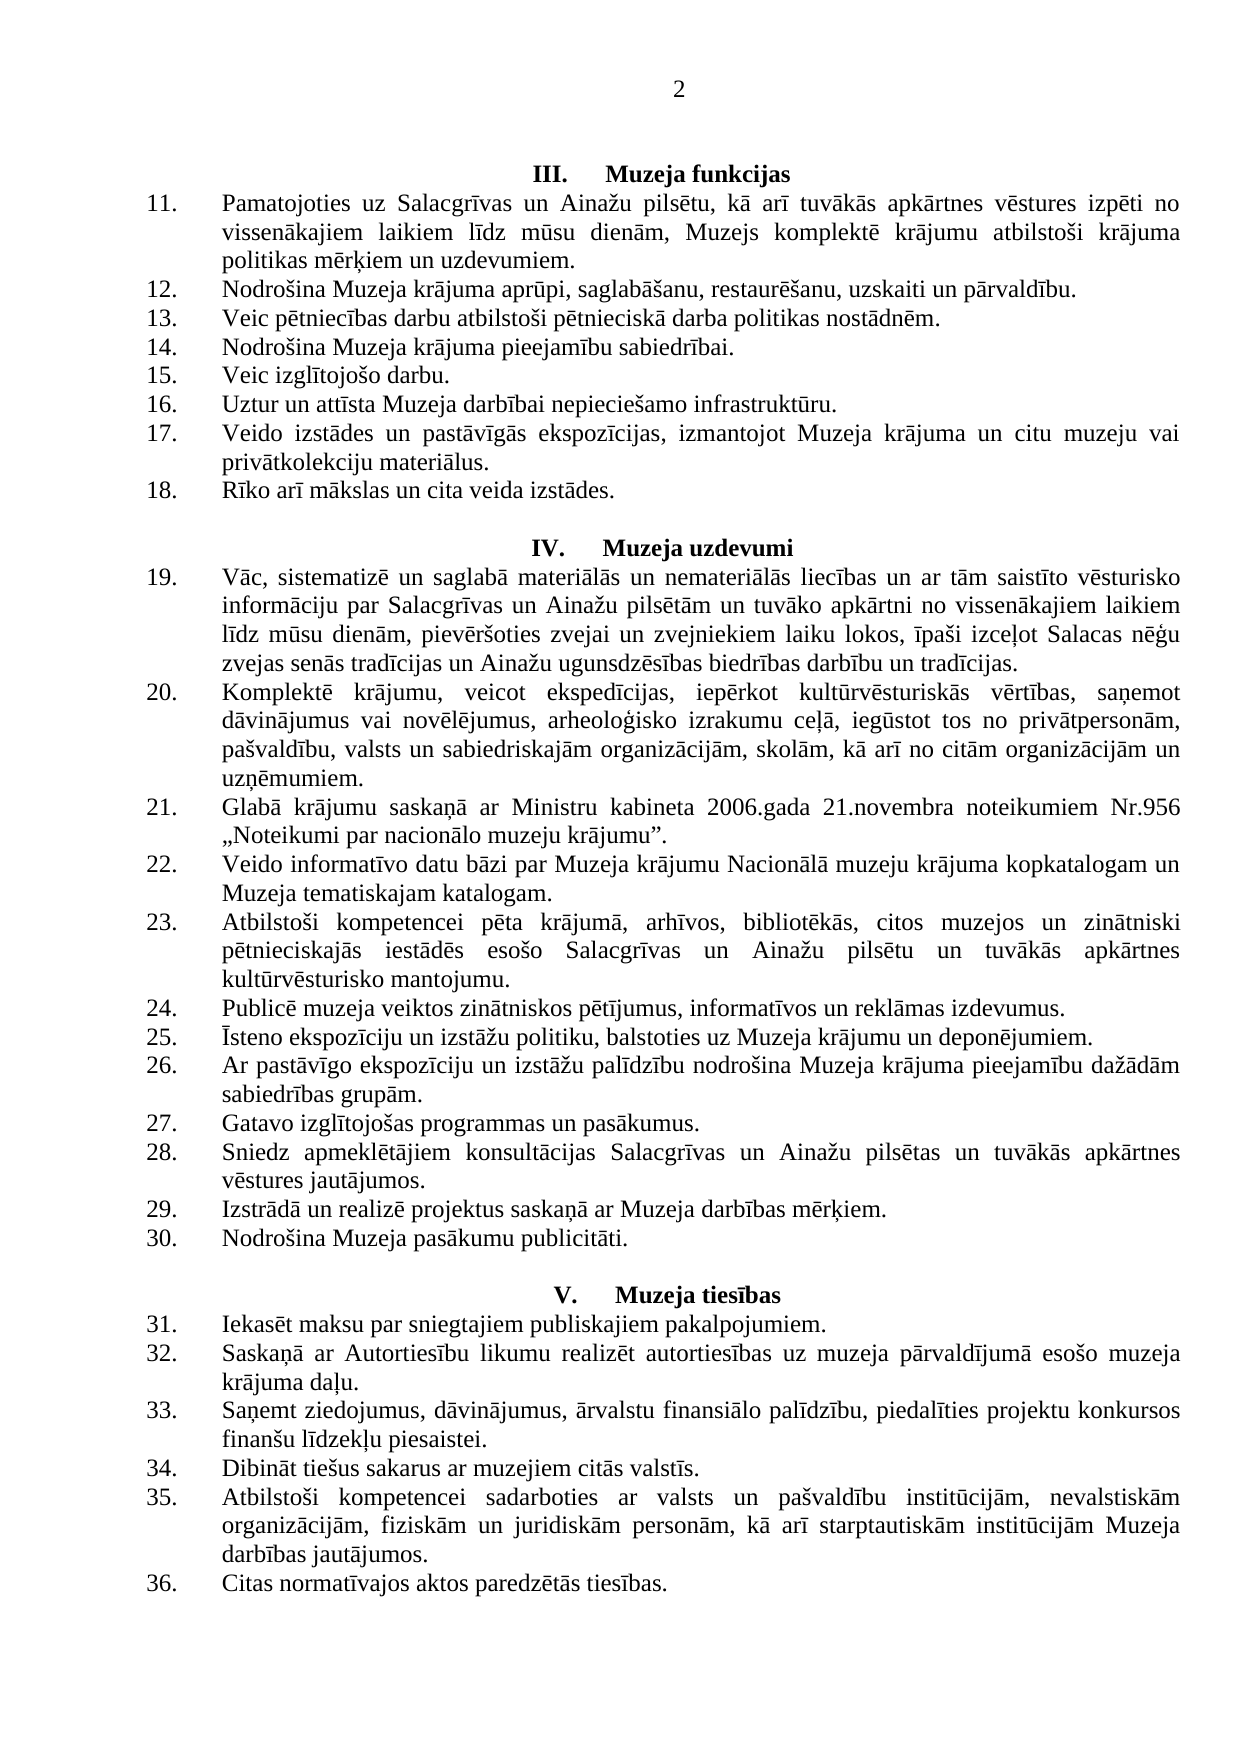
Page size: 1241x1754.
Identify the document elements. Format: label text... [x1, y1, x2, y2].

list Dibināt tiešus sakarus ar muzejiem citās valstīs. [177, 1453, 1181, 1482]
list Veic pētniecības darbu atbilstoši pētnieciskā darba politikas nostādnēm. [177, 303, 1181, 332]
list Gatavo izglītojošas programmas un pasākumus. [177, 1108, 1181, 1137]
list Glabā krājumu saskaņā ar Ministru kabineta 2006.gada 21.novembra noteikumiem Nr.956 „Noteikumi par nacionālo muzeju krājumu”. [177, 792, 1181, 849]
list Citas normatīvajos aktos paredzētās tiesības. [177, 1568, 1181, 1597]
list Publicē muzeja veiktos zinātniskos pētījumus, informatīvos un reklāmas izdevumus. [177, 993, 1181, 1022]
list Nodrošina Muzeja krājuma aprūpi, saglabāšanu, restaurēšanu, uzskaiti un pārvaldību. [177, 274, 1181, 303]
list Nodrošina Muzeja pasākumu publicitāti. [177, 1223, 1181, 1252]
list Muzeja funkcijas [177, 159, 1181, 188]
list Pamatojoties uz Salacgrīvas un Ainažu pilsētu, kā arī tuvākās apkārtnes vēstures izpēti no vissenākajiem laikiem līdz mūsu dienām, Muzejs komplektē krājumu atbilstoši krājuma politikas mērķiem un uzdevumiem. [177, 188, 1181, 274]
list Iekasēt maksu par sniegtajiem publiskajiem pakalpojumiem. [177, 1309, 1181, 1338]
list Ar pastāvīgo ekspozīciju un izstāžu palīdzību nodrošina Muzeja krājuma pieejamību dažādām sabiedrības grupām. [177, 1051, 1181, 1108]
list Nodrošina Muzeja krājuma pieejamību sabiedrībai. [177, 332, 1181, 361]
list Komplektē krājumu, veicot ekspedīcijas, iepērkot kultūrvēsturiskās vērtības, saņemot dāvinājumus vai novēlējumus, arheoloģisko izrakumu ceļā, iegūstot tos no privātpersonām, pašvaldību, valsts un sabiedriskajām organizācijām, skolām, kā arī no citām organizācijām un uzņēmumiem. [177, 677, 1181, 792]
list Izstrādā un realizē projektus saskaņā ar Muzeja darbības mērķiem. [177, 1194, 1181, 1223]
list Sniedz apmeklētājiem konsultācijas Salacgrīvas un Ainažu pilsētas un tuvākās apkārtnes vēstures jautājumos. [177, 1137, 1181, 1194]
list Veido izstādes un pastāvīgās ekspozīcijas, izmantojot Muzeja krājuma un citu muzeju vai privātkolekciju materiālus. [177, 418, 1181, 476]
list Veido informatīvo datu bāzi par Muzeja krājumu Nacionālā muzeju krājuma kopkatalogam un Muzeja tematiskajam katalogam. [177, 849, 1181, 907]
list Saskaņā ar Autortiesību likumu realizēt autortiesības uz muzeja pārvaldījumā esošo muzeja krājuma daļu. [177, 1338, 1181, 1396]
list Saņemt ziedojumus, dāvinājumus, ārvalstu finansiālo palīdzību, piedalīties projektu konkursos finanšu līdzekļu piesaistei. [177, 1396, 1181, 1453]
list Uztur un attīsta Muzeja darbībai nepieciešamo infrastruktūru. [177, 389, 1181, 418]
list Rīko arī mākslas un cita veida izstādes. [177, 476, 1181, 504]
list Muzeja tiesības [177, 1281, 1181, 1309]
list Muzeja uzdevumi [177, 533, 1181, 562]
list Atbilstoši kompetencei pēta krājumā, arhīvos, bibliotēkās, citos muzejos un zinātniski pētnieciskajās iestādēs esošo Salacgrīvas un Ainažu pilsētu un tuvākās apkārtnes kultūrvēsturisko mantojumu. [177, 907, 1181, 993]
list Īsteno ekspozīciju un izstāžu politiku, balstoties uz Muzeja krājumu un deponējumiem. [177, 1022, 1181, 1051]
list Vāc, sistematizē un saglabā materiālās un nemateriālās liecības un ar tām saistīto vēsturisko informāciju par Salacgrīvas un Ainažu pilsētām un tuvāko apkārtni no vissenākajiem laikiem līdz mūsu dienām, pievēršoties zvejai un zvejniekiem laiku lokos, īpaši izceļot Salacas nēģu zvejas senās tradīcijas un Ainažu ugunsdzēsības biedrības darbību un tradīcijas. [177, 562, 1181, 677]
list Atbilstoši kompetencei sadarboties ar valsts un pašvaldību institūcijām, nevalstiskām organizācijām, fiziskām un juridiskām personām, kā arī starptautiskām institūcijām Muzeja darbības jautājumos. [177, 1482, 1181, 1568]
list Veic izglītojošo darbu. [177, 361, 1181, 389]
